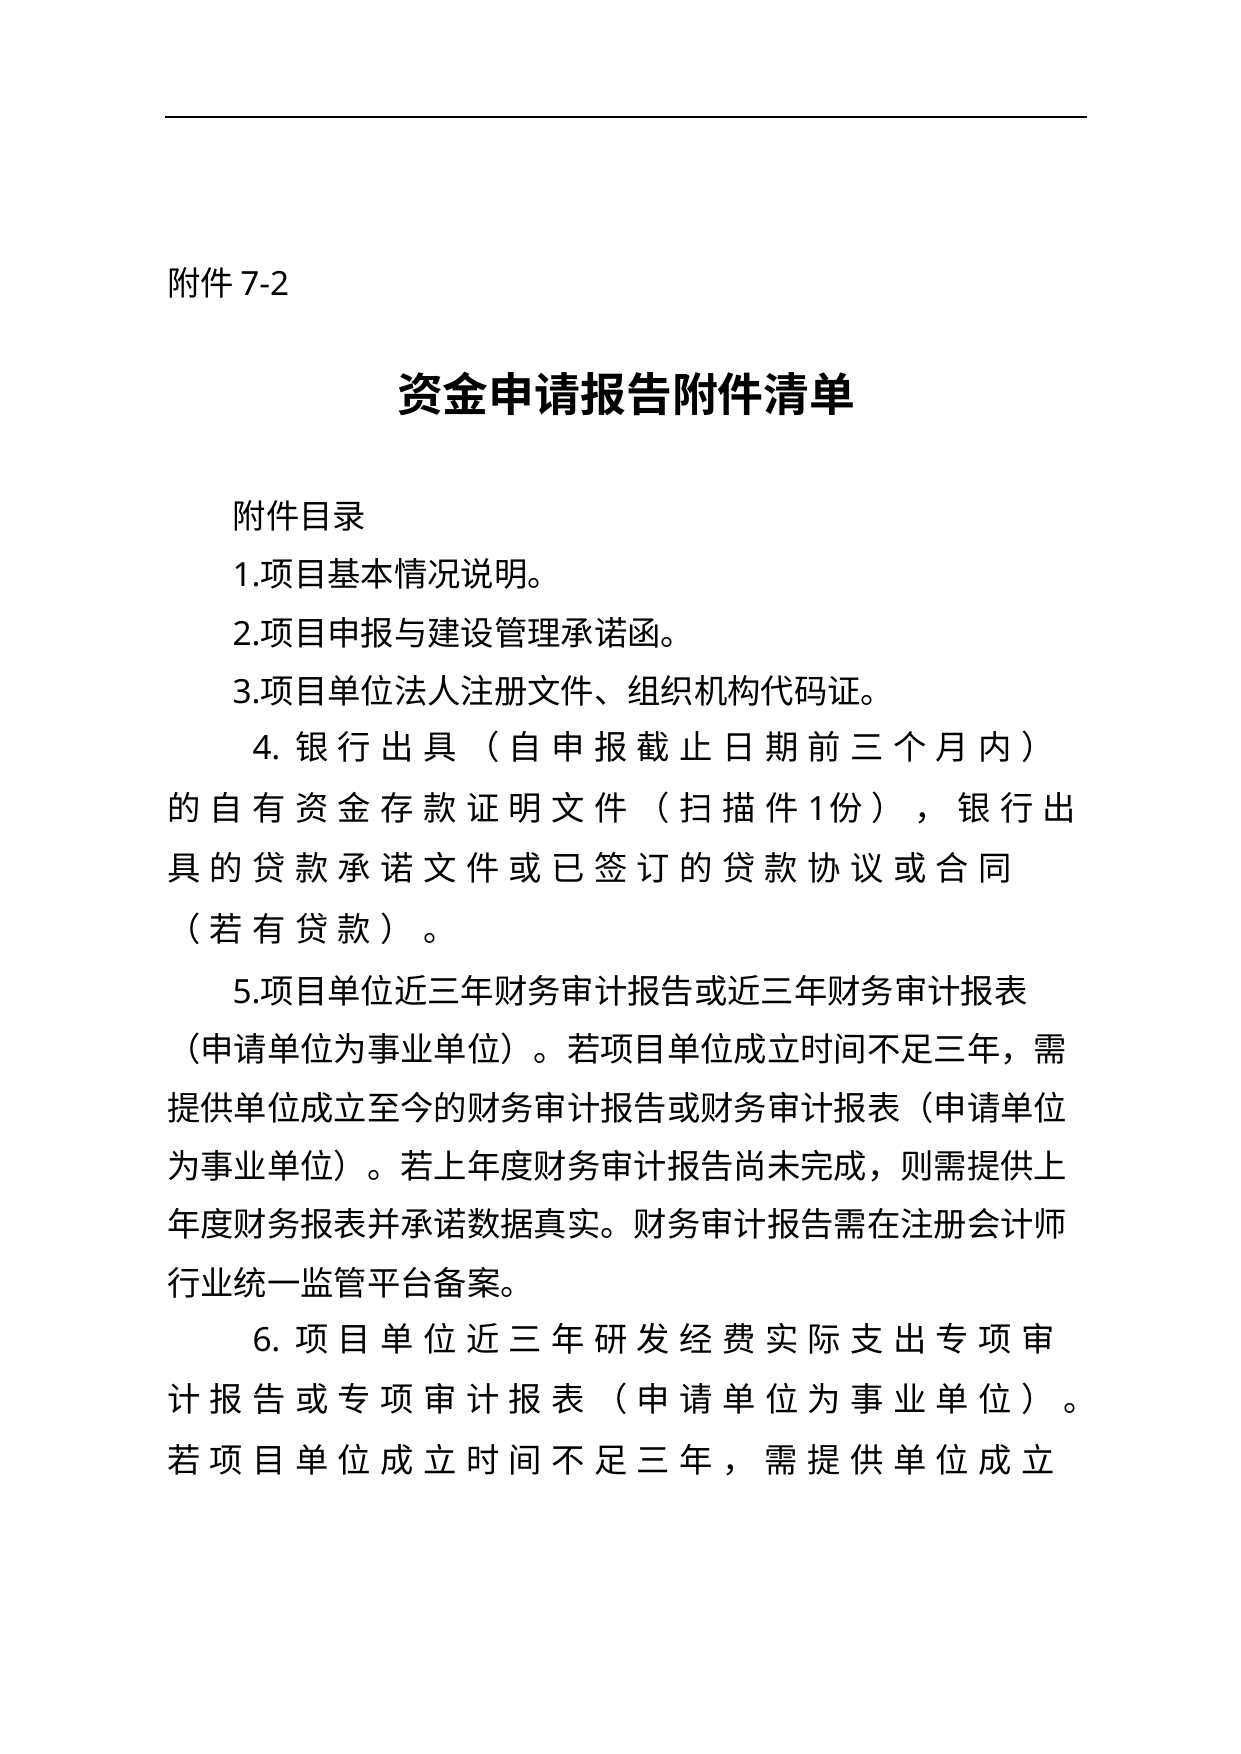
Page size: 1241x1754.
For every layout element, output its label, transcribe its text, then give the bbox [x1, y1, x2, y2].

text 1.项目基本情况说明。 [167, 540, 1085, 598]
text 4.银行出具（自申报截止日期前三个月内）的自有资金存款证明文件（扫描件1份），银行出具的贷款承诺文件或已签订的贷款协议或合同（若有贷款）。 [167, 715, 1085, 957]
text 3.项目单位法人注册文件、组织机构代码证。 [167, 657, 1085, 715]
text 2.项目申报与建设管理承诺函。 [167, 598, 1085, 657]
text 附件目录 [167, 482, 1085, 540]
text 5.项目单位近三年财务审计报告或近三年财务审计报表（申请单位为事业单位）。若项目单位成立时间不足三年，需提供单位成立至今的财务审计报告或财务审计报表（申请单位为事业单位）。若上年度财务审计报告尚未完成，则需提供上年度财务报表并承诺数据真实。财务审计报告需在注册会计师行业统一监管平台备案。 [167, 957, 1085, 1307]
text 附件7-2 [167, 248, 1085, 307]
text 资金申请报告附件清单 [167, 365, 1085, 423]
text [167, 1307, 1085, 1488]
